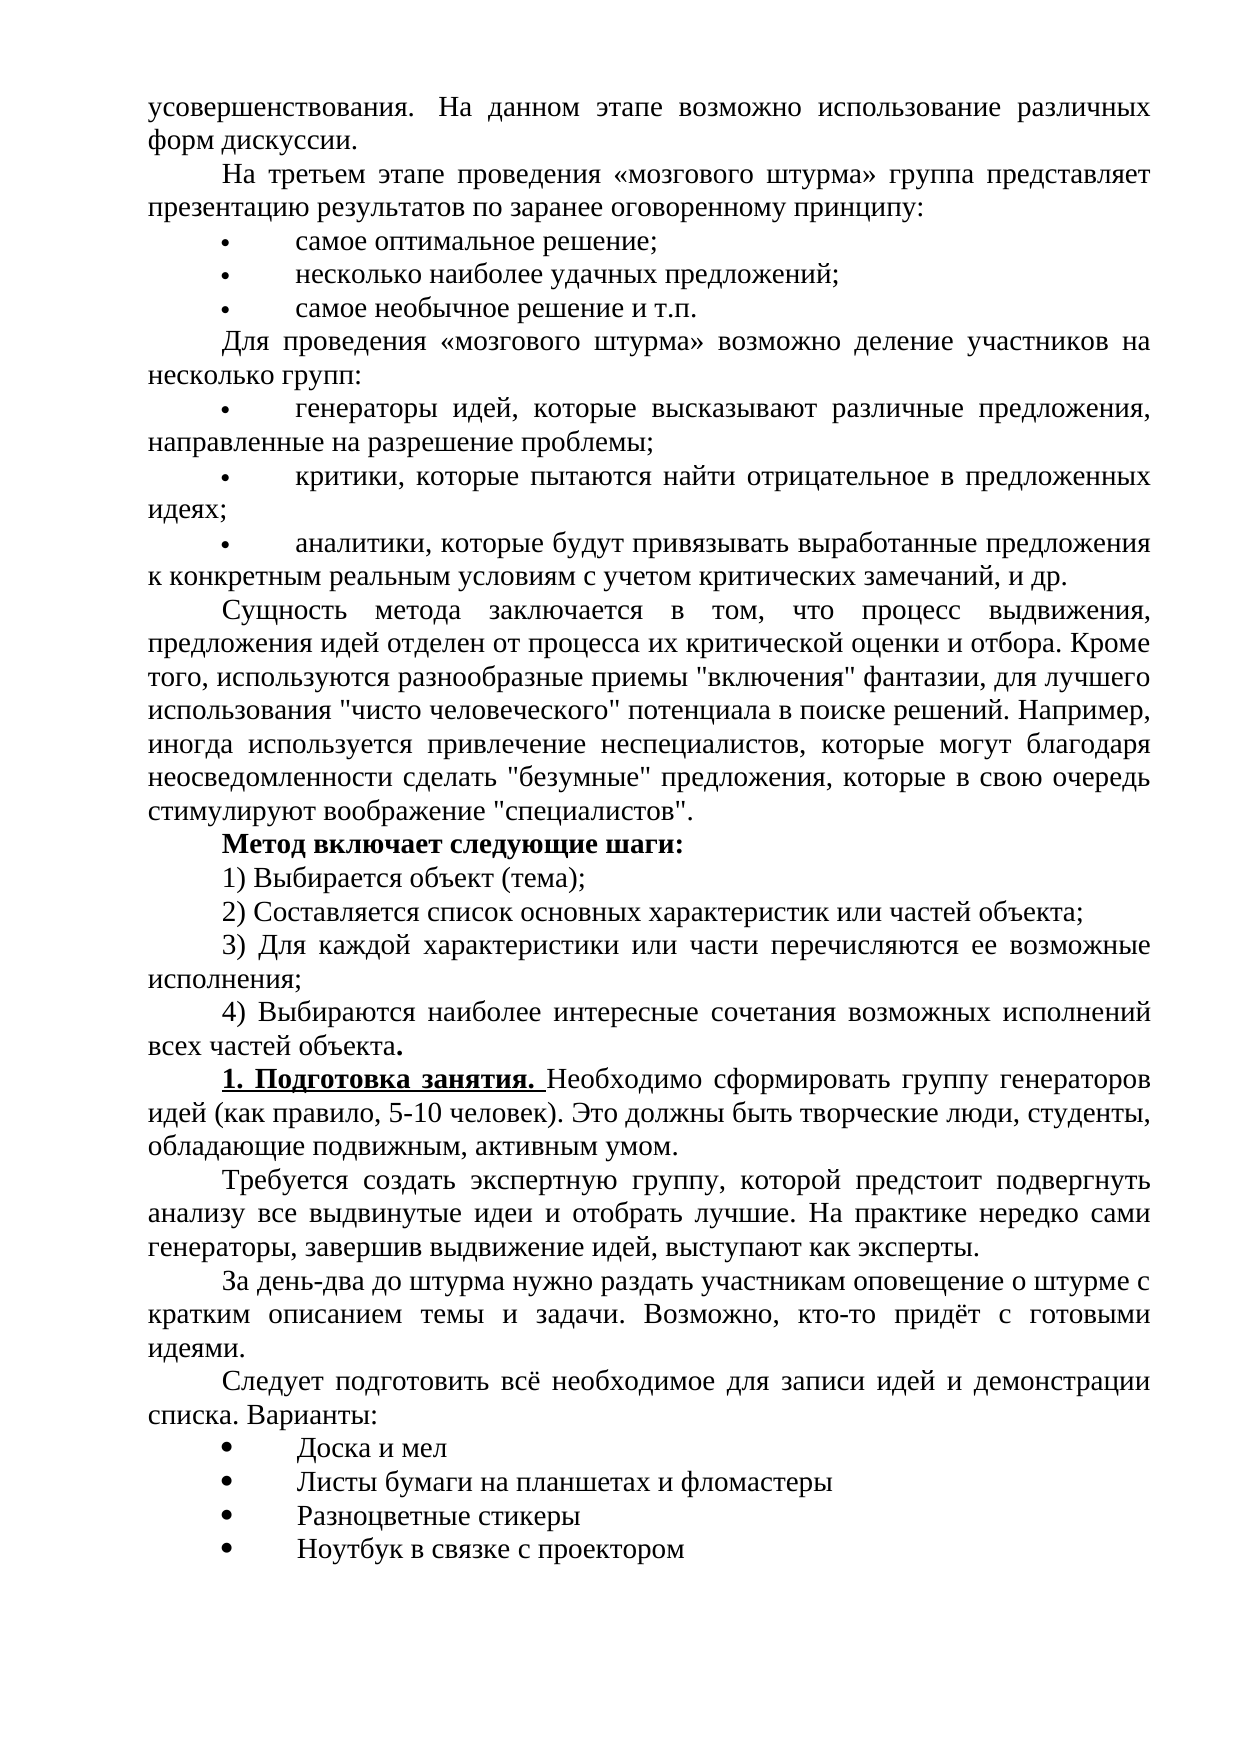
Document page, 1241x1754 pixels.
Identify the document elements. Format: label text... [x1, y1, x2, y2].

text Следует подготовить всё необходимое для записи идей и демонстрации списка. Варианты: [148, 1363, 1152, 1430]
list аналитики, которые будут привязывать выработанные предложения к конкретным реальным условиям с учетом критических замечаний, и др. [148, 525, 1152, 592]
text Требуется создать экспертную группу, которой предстоит подвергнуть анализу все выдвинутые идеи и отобрать лучшие. На практике нередко сами генераторы, завершив выдвижение идей, выступают как эксперты. [148, 1162, 1152, 1263]
list Ноутбук в связке с проектором [148, 1531, 1152, 1565]
list Доска и мел [148, 1430, 1152, 1464]
text Метод включает следующие шаги: [148, 827, 1152, 860]
list критики, которые пытаются найти отрицательное в предложенных идеях; [148, 458, 1152, 525]
list самое оптимальное решение; [148, 223, 1152, 256]
text 1) Выбирается объект (тема); [148, 860, 1152, 894]
text На третьем этапе проведения «мозгового штурма» группа представляет презентацию результатов по заранее оговоренному принципу: [148, 156, 1152, 223]
list Листы бумаги на планшетах и фломастеры [148, 1464, 1152, 1498]
text Сущность метода заключается в том, что процесс выдвижения, предложения идей отделен от процесса их критической оценки и отбора. Кроме того, используются разнообразные приемы "включения" фантазии, для лучшего использования "чисто человеческого" потенциала в поиске решений. Например, иногда используется привлечение неспециалистов, которые могут благодаря неосведомленности сделать "безумные" предложения, которые в свою очередь стимулируют воображение "специалистов". [148, 592, 1152, 827]
text 4) Выбираются наиболее интересные сочетания возможных исполнений всех частей объекта. [148, 994, 1152, 1061]
text 3) Для каждой характеристики или части перечисляются ее возможные исполнения; [148, 927, 1152, 994]
text Для проведения «мозгового штурма» возможно деление участников на несколько групп: [148, 323, 1152, 391]
text За день-два до штурма нужно раздать участникам оповещение о штурме с кратким описанием темы и задачи. Возможно, кто-то придёт с готовыми идеями. [148, 1263, 1152, 1363]
text 2) Составляется список основных характеристик или частей объекта; [148, 894, 1152, 927]
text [148, 89, 1152, 156]
list самое необычное решение и т.п. [148, 290, 1152, 323]
list генераторы идей, которые высказывают различные предложения, направленные на разрешение проблемы; [148, 391, 1152, 458]
list Разноцветные стикеры [148, 1498, 1152, 1531]
list несколько наиболее удачных предложений; [148, 256, 1152, 290]
text 1. Подготовка занятия. Необходимо сформировать группу генераторов идей (как правило, 5-10 человек). Это должны быть творческие люди, студенты, обладающие подвижным, активным умом. [148, 1061, 1152, 1162]
